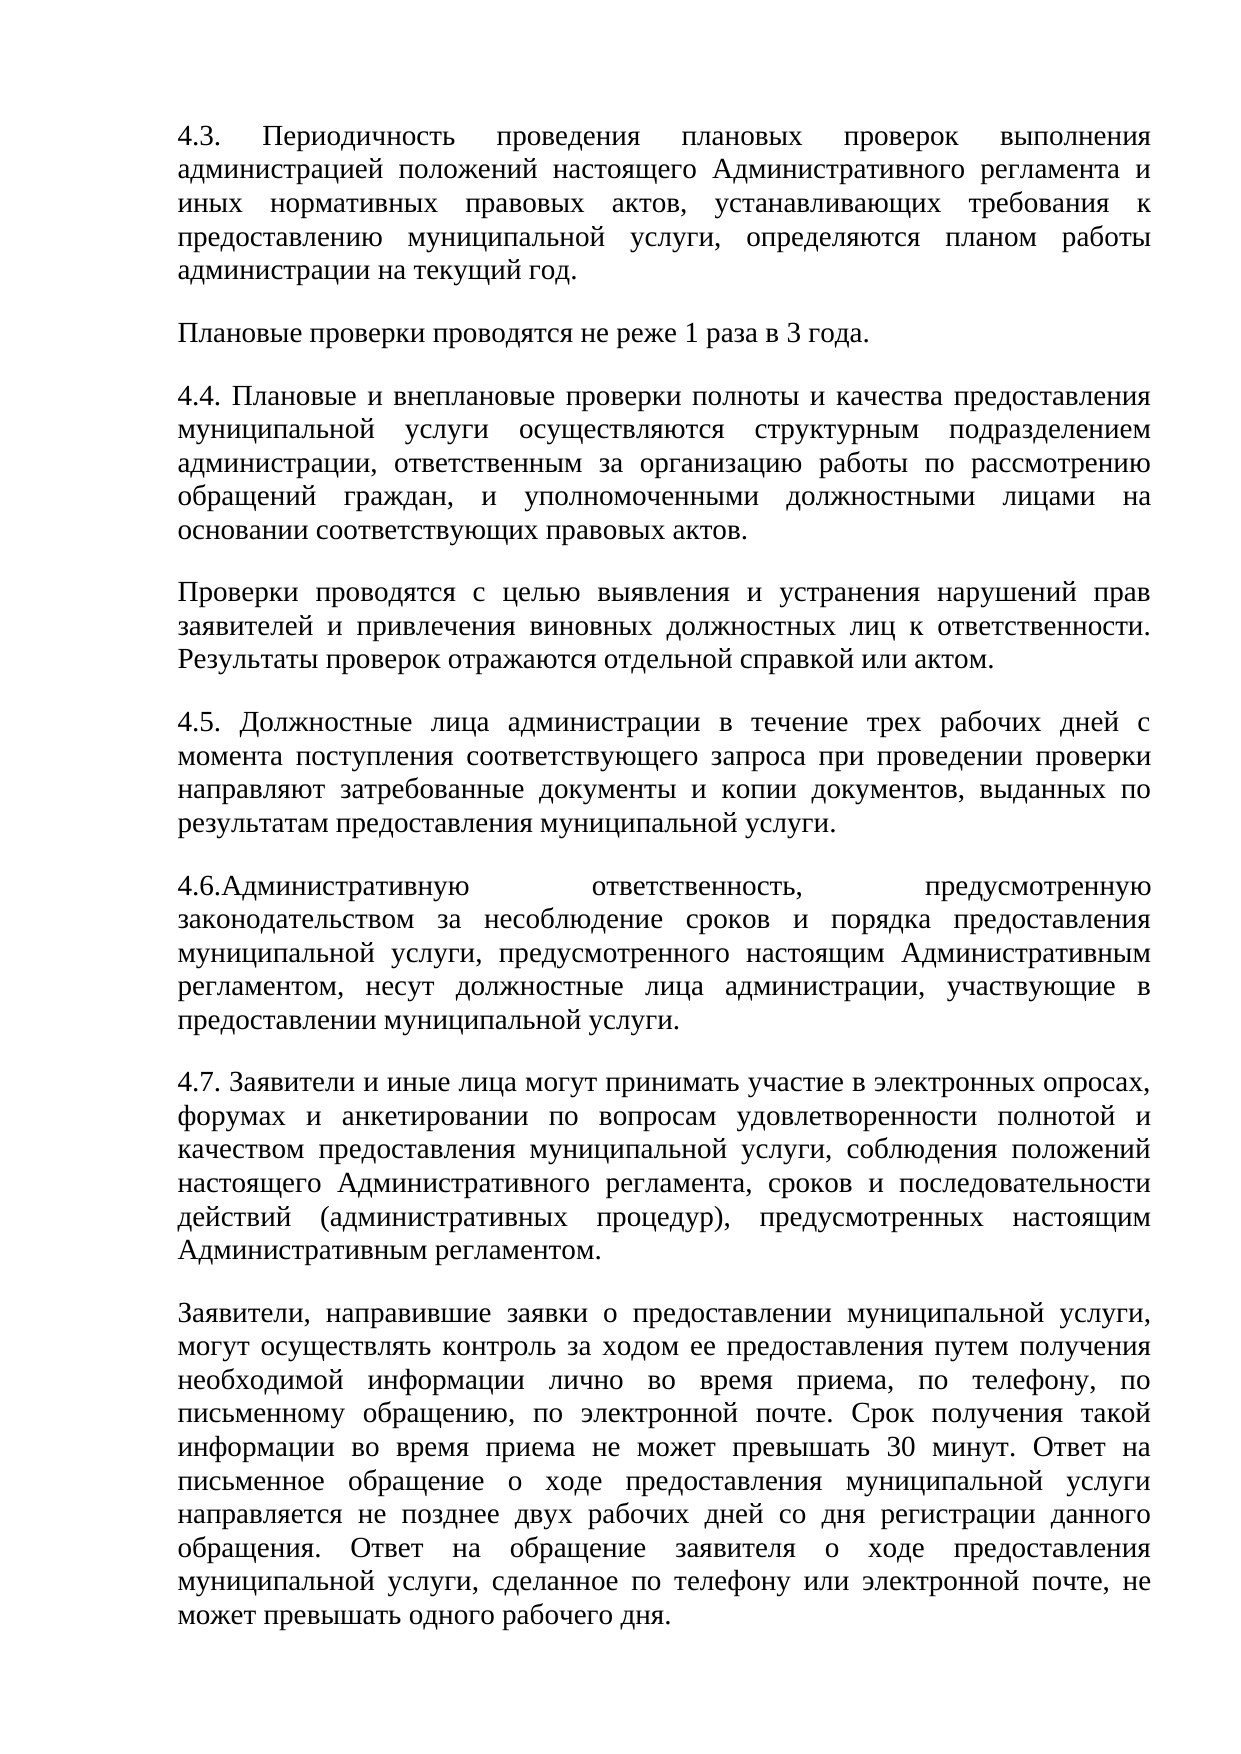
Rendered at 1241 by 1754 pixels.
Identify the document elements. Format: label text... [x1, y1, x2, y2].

text Заявители, направившие заявки о предоставлении муниципальной услуги, могут осуществлять контроль за ходом ее предоставления путем получения необходимой информации лично во время приема, по телефону, по письменному обращению, по электронной почте. Срок получения такой информации во время приема не может превышать 30 минут. Ответ на письменное обращение о ходе предоставления муниципальной услуги направляется не позднее двух рабочих дней со дня регистрации данного обращения. Ответ на обращение заявителя о ходе предоставления муниципальной услуги, сделанное по телефону или электронной почте, не может превышать одного рабочего дня. [177, 1295, 1152, 1630]
text 4.4. Плановые и внеплановые проверки полноты и качества предоставления муниципальной услуги осуществляются структурным подразделением администрации, ответственным за организацию работы по рассмотрению обращений граждан, и уполномоченными должностными лицами на основании соответствующих правовых актов. [177, 378, 1152, 545]
text Плановые проверки проводятся не реже 1 раза в 3 года. [177, 315, 1152, 348]
text 4.6.Административную ответственность, предусмотренную законодательством за несоблюдение сроков и порядка предоставления муниципальной услуги, предусмотренного настоящим Административным регламентом, несут должностные лица администрации, участвующие в предоставлении муниципальной услуги. [177, 868, 1152, 1035]
text Проверки проводятся с целью выявления и устранения нарушений прав заявителей и привлечения виновных должностных лиц к ответственности. Результаты проверок отражаются отдельной справкой или актом. [177, 574, 1152, 675]
text 4.7. Заявители и иные лица могут принимать участие в электронных опросах, форумах и анкетировании по вопросам удовлетворенности полнотой и качеством предоставления муниципальной услуги, соблюдения положений настоящего Административного регламента, сроков и последовательности действий (административных процедур), предусмотренных настоящим Административным регламентом. [177, 1064, 1152, 1266]
text 4.3. Периодичность проведения плановых проверок выполнения администрацией положений настоящего Административного регламента и иных нормативных правовых актов, устанавливающих требования к предоставлению муниципальной услуги, определяются планом работы администрации на текущий год. [177, 118, 1152, 286]
text 4.5. Должностные лица администрации в течение трех рабочих дней с момента поступления соответствующего запроса при проведении проверки направляют затребованные документы и копии документов, выданных по результатам предоставления муниципальной услуги. [177, 704, 1152, 838]
